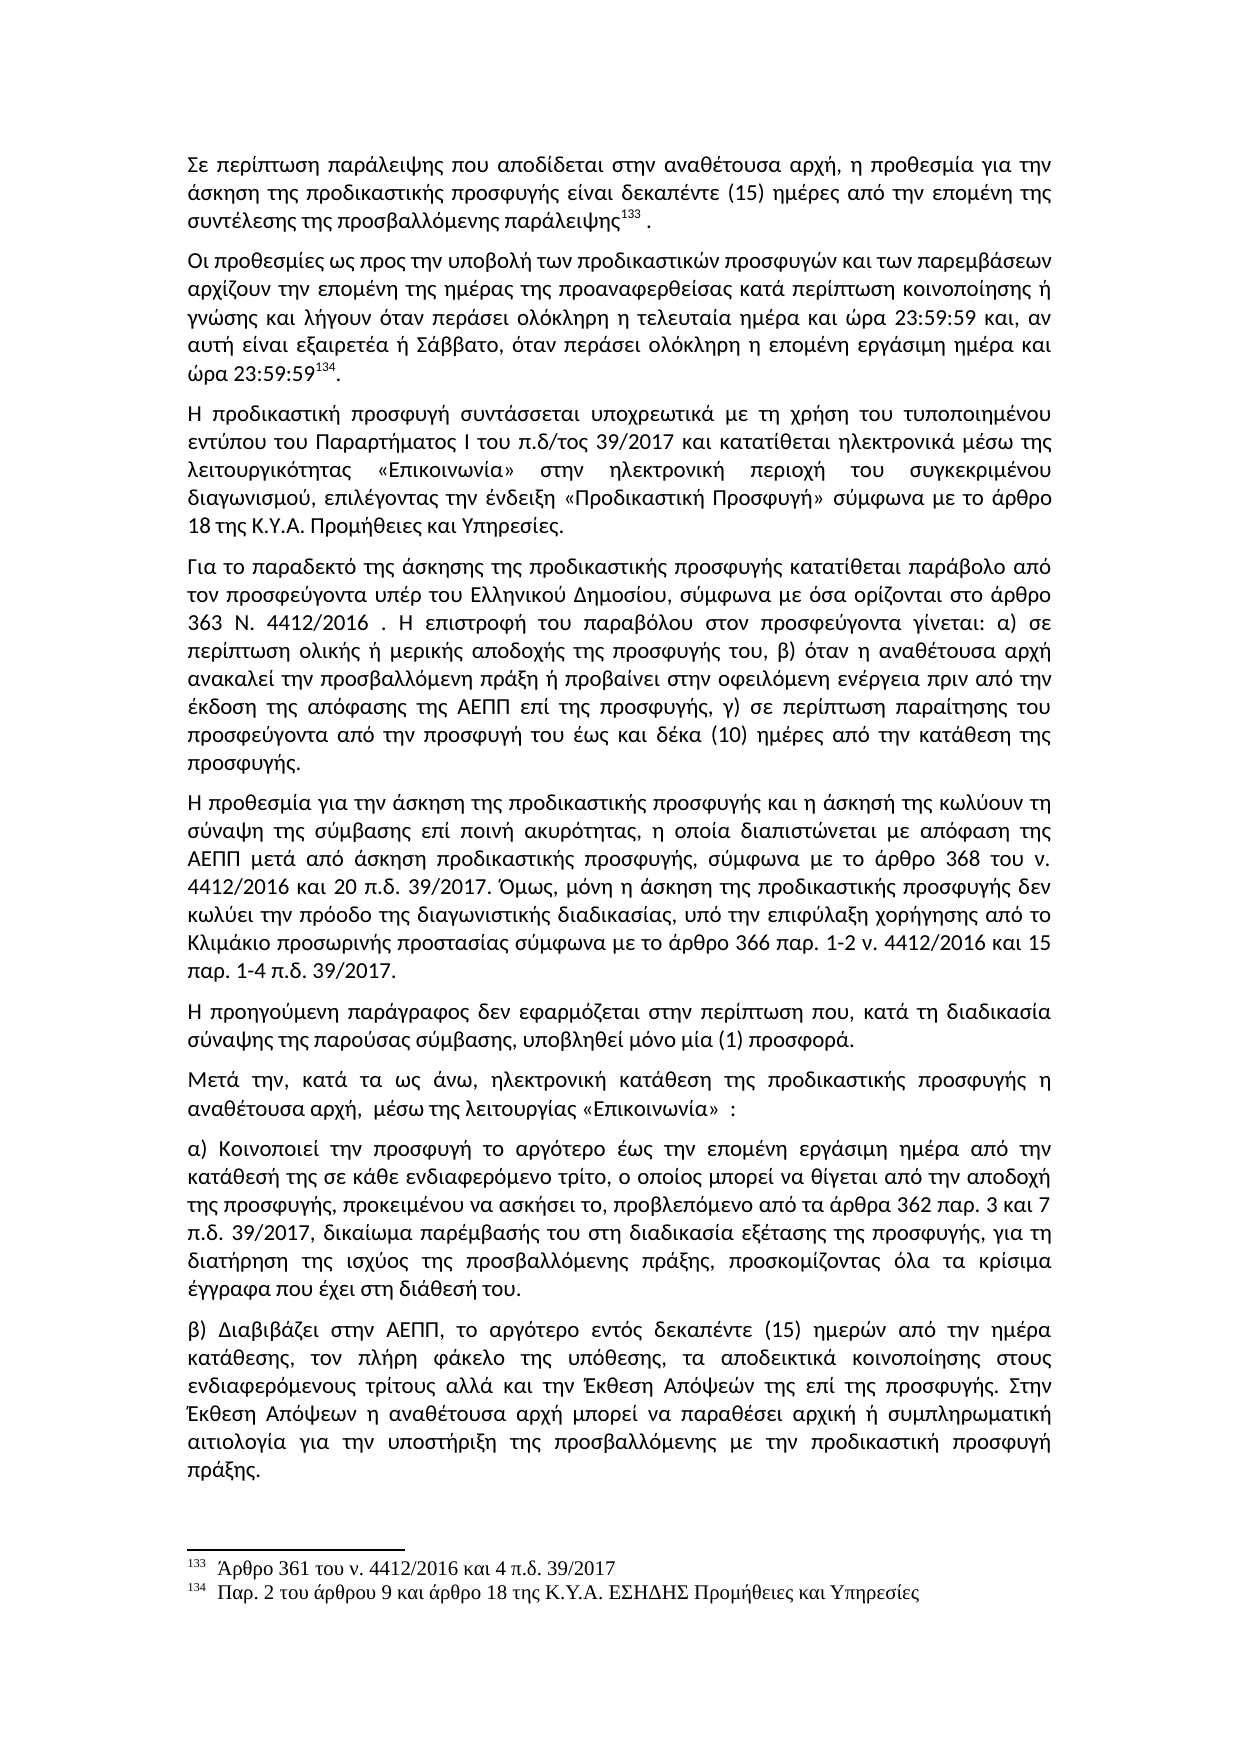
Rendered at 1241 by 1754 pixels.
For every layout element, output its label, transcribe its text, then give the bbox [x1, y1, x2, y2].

text Η προδικαστική προσφυγή συντάσσεται υποχρεωτικά με τη χρήση του τυποποιημένου εντύπου του Παραρτήματος Ι του π.δ/τος 39/2017 και κατατίθεται ηλεκτρονικά μέσω της λειτουργικότητας «Επικοινωνία» στην ηλεκτρονική περιοχή του συγκεκριμένου διαγωνισμού, επιλέγοντας την ένδειξη «Προδικαστική Προσφυγή» σύμφωνα με το άρθρο 18 της Κ.Υ.Α. Προμήθειες και Υπηρεσίες. [187, 399, 1053, 539]
text Οι προθεσμίες ως προς την υποβολή των προδικαστικών προσφυγών και των παρεμβάσεων αρχίζουν την επομένη της ημέρας της προαναφερθείσας κατά περίπτωση κοινοποίησης ή γνώσης και λήγουν όταν περάσει ολόκληρη η τελευταία ημέρα και ώρα 23:59:59 και, αν αυτή είναι εξαιρετέα ή Σάββατο, όταν περάσει ολόκληρη η επομένη εργάσιμη ημέρα και ώρα 23:59:59. [187, 247, 1053, 387]
text Μετά την, κατά τα ως άνω, ηλεκτρονική κατάθεση της προδικαστικής προσφυγής η αναθέτουσα αρχή, μέσω της λειτουργίας «Επικοινωνία» : [187, 1066, 1053, 1122]
text Για το παραδεκτό της άσκησης της προδικαστικής προσφυγής κατατίθεται παράβολο από τον προσφεύγοντα υπέρ του Ελληνικού Δημοσίου, σύμφωνα με όσα ορίζονται στο άρθρο 363 Ν. 4412/2016 . Η επιστροφή του παραβόλου στον προσφεύγοντα γίνεται: α) σε περίπτωση ολικής ή μερικής αποδοχής της προσφυγής του, β) όταν η αναθέτουσα αρχή ανακαλεί την προσβαλλόμενη πράξη ή προβαίνει στην οφειλόμενη ενέργεια πριν από την έκδοση της απόφασης της ΑΕΠΠ επί της προσφυγής, γ) σε περίπτωση παραίτησης του προσφεύγοντα από την προσφυγή του έως και δέκα (10) ημέρες από την κατάθεση της προσφυγής. [187, 552, 1053, 776]
text β) Διαβιβάζει στην ΑΕΠΠ, το αργότερο εντός δεκαπέντε (15) ημερών από την ημέρα κατάθεσης, τον πλήρη φάκελο της υπόθεσης, τα αποδεικτικά κοινοποίησης στους ενδιαφερόμενους τρίτους αλλά και την Έκθεση Απόψεών της επί της προσφυγής. Στην Έκθεση Απόψεων η αναθέτουσα αρχή μπορεί να παραθέσει αρχική ή συμπληρωματική αιτιολογία για την υποστήριξη της προσβαλλόμενης με την προδικαστική προσφυγή πράξης. [187, 1315, 1053, 1483]
text Σε περίπτωση παράλειψης που αποδίδεται στην αναθέτουσα αρχή, η προθεσμία για την άσκηση της προδικαστικής προσφυγής είναι δεκαπέντε (15) ημέρες από την επομένη της συντέλεσης της προσβαλλόμενης παράλειψης . [187, 150, 1053, 234]
text α) Κοινοποιεί την προσφυγή το αργότερο έως την επομένη εργάσιμη ημέρα από την κατάθεσή της σε κάθε ενδιαφερόμενο τρίτο, ο οποίος μπορεί να θίγεται από την αποδοχή της προσφυγής, προκειμένου να ασκήσει το, προβλεπόμενο από τα άρθρα 362 παρ. 3 και 7 π.δ. 39/2017, δικαίωμα παρέμβασής του στη διαδικασία εξέτασης της προσφυγής, για τη διατήρηση της ισχύος της προσβαλλόμενης πράξης, προσκομίζοντας όλα τα κρίσιμα έγγραφα που έχει στη διάθεσή του. [187, 1134, 1053, 1302]
text Η προθεσμία για την άσκηση της προδικαστικής προσφυγής και η άσκησή της κωλύουν τη σύναψη της σύμβασης επί ποινή ακυρότητας, η οποία διαπιστώνεται με απόφαση της ΑΕΠΠ μετά από άσκηση προδικαστικής προσφυγής, σύμφωνα με το άρθρο 368 του ν. 4412/2016 και 20 π.δ. 39/2017. Όμως, μόνη η άσκηση της προδικαστικής προσφυγής δεν κωλύει την πρόοδο της διαγωνιστικής διαδικασίας, υπό την επιφύλαξη χορήγησης από το Κλιμάκιο προσωρινής προστασίας σύμφωνα με το άρθρο 366 παρ. 1-2 ν. 4412/2016 και 15 παρ. 1-4 π.δ. 39/2017. [187, 788, 1053, 984]
text Η προηγούμενη παράγραφος δεν εφαρμόζεται στην περίπτωση που, κατά τη διαδικασία σύναψης της παρούσας σύμβασης, υποβληθεί μόνο μία (1) προσφορά. [187, 997, 1053, 1053]
